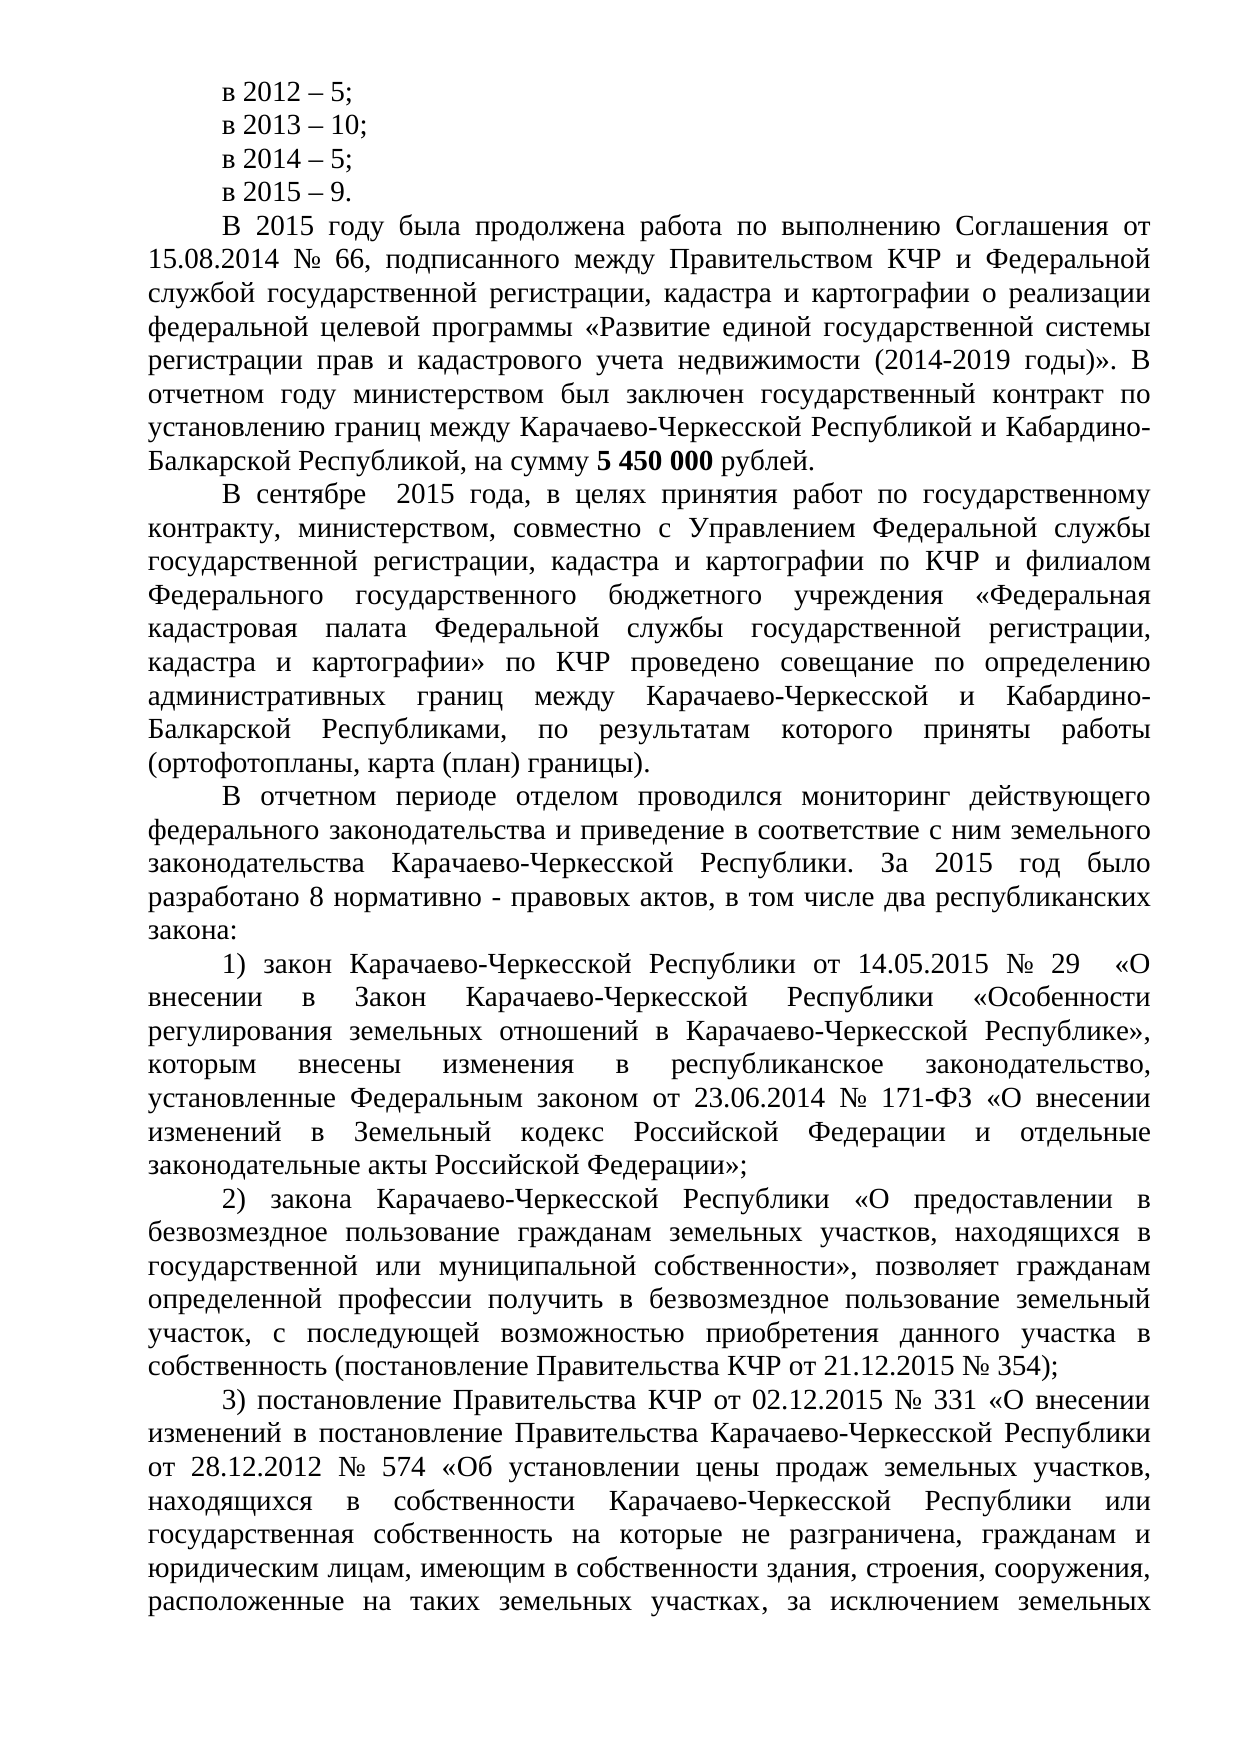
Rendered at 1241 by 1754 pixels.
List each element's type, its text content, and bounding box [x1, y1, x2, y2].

text В 2015 году была продолжена работа по выполнению Соглашения от 15.08.2014 № 66, подписанного между Правительством КЧР и Федеральной службой государственной регистрации, кадастра и картографии о реализации федеральной целевой программы «Развитие единой государственной системы регистрации прав и кадастрового учета недвижимости (2014-2019 годы)». В отчетном году министерством был заключен государственный контракт по установлению границ между Карачаево-Черкесской Республикой и Кабардино-Балкарской Республикой, на сумму 5 450 000 рублей. [148, 208, 1152, 476]
text в 2013 – 10; [148, 107, 1152, 141]
text В отчетном периоде отделом проводился мониторинг действующего федерального законодательства и приведение в соответствие с ним земельного законодательства Карачаево-Черкесской Республики. За 2015 год было разработано 8 нормативно - правовых актов, в том числе два республиканских закона: [148, 778, 1152, 946]
text 1) закон Карачаево-Черкесской Республики от 14.05.2015 № 29 «О внесении в Закон Карачаево-Черкесской Республики «Особенности регулирования земельных отношений в Карачаево-Черкесской Республике», которым внесены изменения в республиканское законодательство, установленные Федеральным законом от 23.06.2014 № 171-ФЗ «О внесении изменений в Земельный кодекс Российской Федерации и отдельные законодательные акты Российской Федерации»; [148, 946, 1152, 1181]
text в 2014 – 5; [148, 141, 1152, 174]
text в 2012 – 5; [148, 74, 1152, 107]
text в 2015 – 9. [148, 174, 1152, 208]
text 2) закона Карачаево-Черкесской Республики «О предоставлении в безвозмездное пользование гражданам земельных участков, находящихся в государственной или муниципальной собственности», позволяет гражданам определенной профессии получить в безвозмездное пользование земельный участок, с последующей возможностью приобретения данного участка в собственность (постановление Правительства КЧР от 21.12.2015 № 354); [148, 1181, 1152, 1382]
text В сентябре 2015 года, в целях принятия работ по государственному контракту, министерством, совместно с Управлением Федеральной службы государственной регистрации, кадастра и картографии по КЧР и филиалом Федерального государственного бюджетного учреждения «Федеральная кадастровая палата Федеральной службы государственной регистрации, кадастра и картографии» по КЧР проведено совещание по определению административных границ между Карачаево-Черкесской и Кабардино-Балкарской Республиками, по результатам которого приняты работы (ортофотопланы, карта (план) границы). [148, 476, 1152, 778]
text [148, 1382, 1152, 1617]
